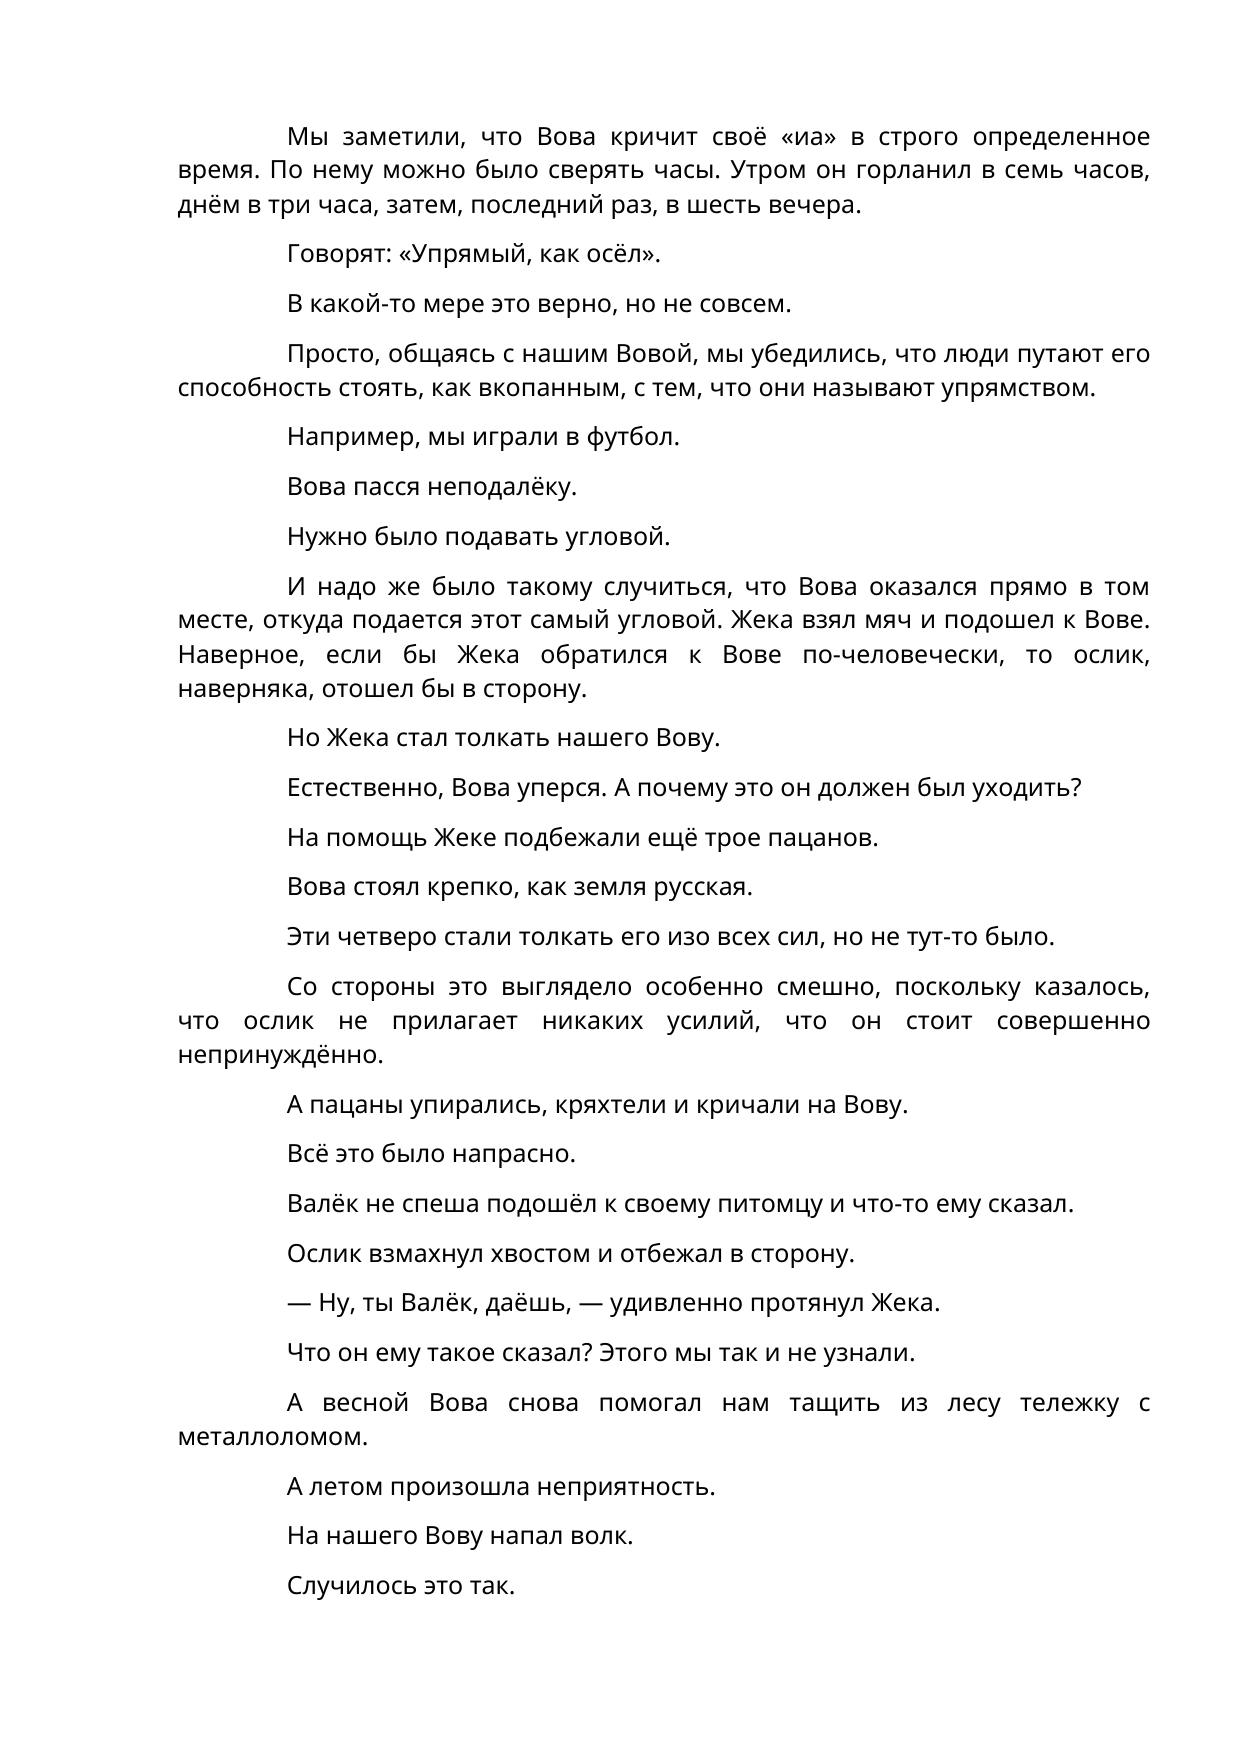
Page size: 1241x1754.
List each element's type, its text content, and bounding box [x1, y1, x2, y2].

text А пацаны упирались, кряхтели и кричали на Вову. [177, 1086, 1152, 1120]
text И надо же было такому случиться, что Вова оказался прямо в том месте, откуда подается этот самый угловой. Жека взял мяч и подошел к Вове. Наверное, если бы Жека обратился к Вове по-человечески, то ослик, наверняка, отошел бы в сторону. [177, 568, 1152, 704]
text А летом произошла неприятность. [177, 1468, 1152, 1502]
text Естественно, Вова уперся. А почему это он должен был уходить? [177, 770, 1152, 804]
text Вова пасся неподалёку. [177, 469, 1152, 503]
text Но Жека стал толкать нашего Вову. [177, 720, 1152, 754]
text На нашего Вову напал волк. [177, 1518, 1152, 1552]
text Валёк не спеша подошёл к своему питомцу и что-то ему сказал. [177, 1186, 1152, 1220]
text Например, мы играли в футбол. [177, 419, 1152, 453]
text На помощь Жеке подбежали ещё трое пацанов. [177, 819, 1152, 853]
text Мы заметили, что Вова кричит своё «иа» в строго определенное время. По нему можно было сверять часы. Утром он горланил в семь часов, днём в три часа, затем, последний раз, в шесть вечера. [177, 118, 1152, 220]
text Со стороны это выглядело особенно смешно, поскольку казалось, что ослик не прилагает никаких усилий, что он стоит совершенно непринуждённо. [177, 968, 1152, 1071]
text — Ну, ты Валёк, даёшь, — удивленно протянул Жека. [177, 1285, 1152, 1319]
text Случилось это так. [177, 1567, 1152, 1602]
text Всё это было напрасно. [177, 1136, 1152, 1170]
text Говорят: «Упрямый, как осёл». [177, 236, 1152, 270]
text Ослик взмахнул хвостом и отбежал в сторону. [177, 1235, 1152, 1269]
text Вова стоял крепко, как земля русская. [177, 869, 1152, 903]
text Нужно было подавать угловой. [177, 518, 1152, 552]
text Эти четверо стали толкать его изо всех сил, но не тут-то было. [177, 919, 1152, 953]
text В какой-то мере это верно, но не совсем. [177, 286, 1152, 320]
text А весной Вова снова помогал нам тащить из лесу тележку с металлоломом. [177, 1384, 1152, 1452]
text Просто, общаясь с нашим Вовой, мы убедились, что люди путают его способность стоять, как вкопанным, с тем, что они называют упрямством. [177, 335, 1152, 403]
text Что он ему такое сказал? Этого мы так и не узнали. [177, 1335, 1152, 1369]
